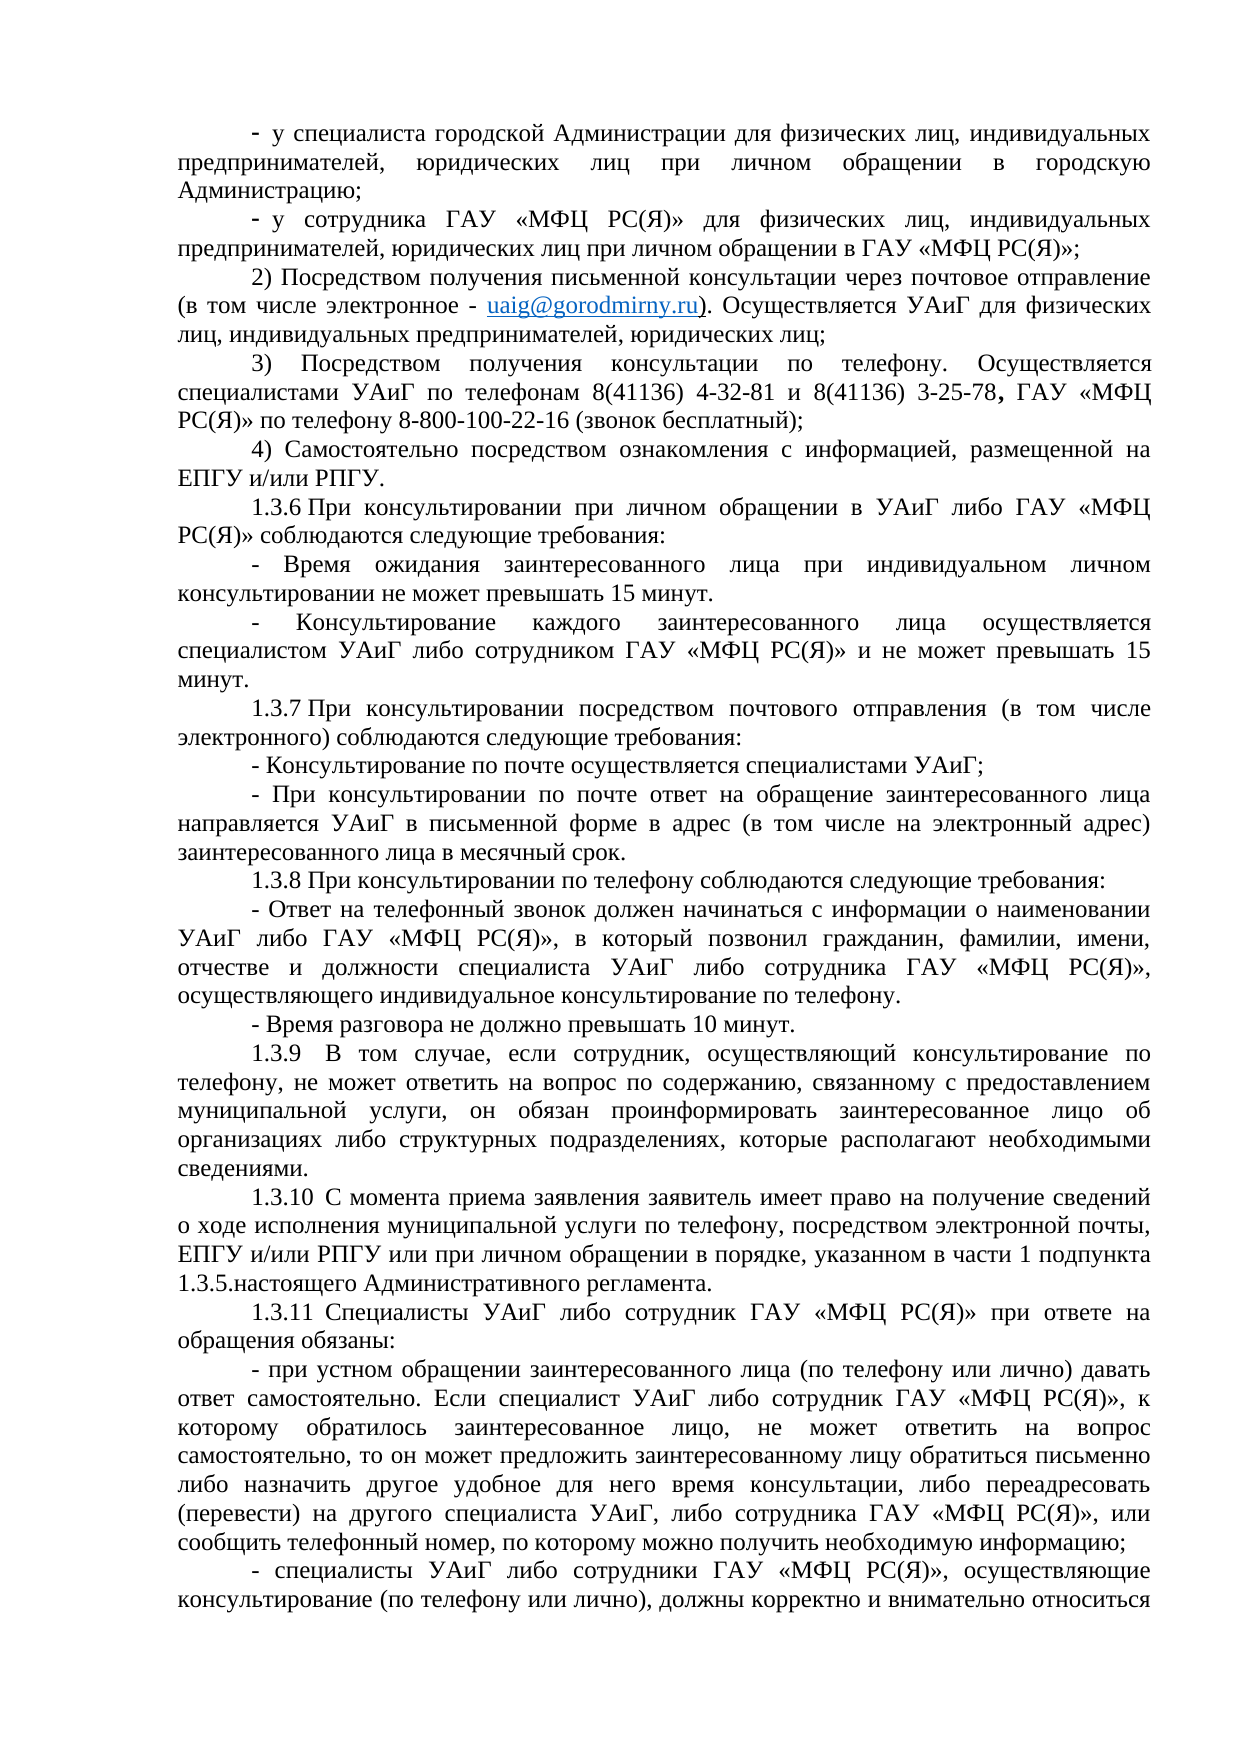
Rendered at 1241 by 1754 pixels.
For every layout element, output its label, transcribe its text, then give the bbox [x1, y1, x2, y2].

list Специалисты УАиГ либо сотрудник ГАУ «МФЦ РС(Я)» при ответе на обращения обязаны: [177, 1297, 1152, 1354]
list - Время разговора не должно превышать 10 минут. [177, 1009, 1152, 1038]
list - При консультировании по почте ответ на обращение заинтересованного лица направляется УАиГ в письменной форме в адрес (в том числе на электронный адрес) заинтересованного лица в месячный срок. [177, 779, 1152, 866]
list В том случае, если сотрудник, осуществляющий консультирование по телефону, не может ответить на вопрос по содержанию, связанному с предоставлением муниципальной услуги, он обязан проинформировать заинтересованное лицо об организациях либо структурных подразделениях, которые располагают необходимыми сведениями. [177, 1038, 1152, 1182]
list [177, 1556, 1152, 1613]
list - Консультирование каждого заинтересованного лица осуществляется специалистом УАиГ либо сотрудником ГАУ «МФЦ РС(Я)» и не может превышать 15 минут. [177, 607, 1152, 693]
list - Консультирование по почте осуществляется специалистами УАиГ; [177, 751, 1152, 779]
list у специалиста городской Администрации для физических лиц, индивидуальных предпринимателей, юридических лиц при личном обращении в городскую Администрацию; [177, 118, 1152, 204]
list С момента приема заявления заявитель имеет право на получение сведений о ходе исполнения муниципальной услуги по телефону, посредством электронной почты, ЕПГУ и/или РПГУ или при личном обращении в порядке, указанном в части 1 подпункта 1.3.5.настоящего Административного регламента. [177, 1182, 1152, 1297]
list у сотрудника ГАУ «МФЦ РС(Я)» для физических лиц, индивидуальных предпринимателей, юридических лиц при личном обращении в ГАУ «МФЦ РС(Я)»; [177, 204, 1152, 262]
list При консультировании при личном обращении в УАиГ либо ГАУ «МФЦ РС(Я)» соблюдаются следующие требования: [177, 492, 1152, 549]
list При консультировании посредством почтового отправления (в том числе электронного) соблюдаются следующие требования: [177, 693, 1152, 751]
list При консультировании по телефону соблюдаются следующие требования: [177, 866, 1152, 894]
list - Ответ на телефонный звонок должен начинаться с информации о наименовании УАиГ либо ГАУ «МФЦ РС(Я)», в который позвонил гражданин, фамилии, имени, отчестве и должности специалиста УАиГ либо сотрудника ГАУ «МФЦ РС(Я)», осуществляющего индивидуальное консультирование по телефону. [177, 894, 1152, 1009]
list 3) Посредством получения консультации по телефону. Осуществляется специалистами УАиГ по телефонам 8(41136) 4-32-81 и 8(41136) 3-25-78 ГАУ «МФЦ РС(Я)» по телефону 8-800-100-22-16 (звонок бесплатный); [177, 348, 1152, 434]
list 2) Посредством получения письменной консультации через почтовое отправление (в том числе электронное - uaig@gorodmirny.ru). Осуществляется УАиГ для физических лиц, индивидуальных предпринимателей, юридических лиц; [177, 262, 1152, 348]
list - при устном обращении заинтересованного лица (по телефону или лично) давать ответ самостоятельно. Если специалист УАиГ либо сотрудник ГАУ «МФЦ РС(Я)», к которому обратилось заинтересованное лицо, не может ответить на вопрос самостоятельно, то он может предложить заинтересованному лицу обратиться письменно либо назначить другое удобное для него время консультации, либо переадресовать (перевести) на другого специалиста УАиГ, либо сотрудника ГАУ «МФЦ РС(Я)», или сообщить телефонный номер, по которому можно получить необходимую информацию; [177, 1354, 1152, 1556]
list 4) Самостоятельно посредством ознакомления с информацией, размещенной на ЕПГУ и/или РПГУ. [177, 434, 1152, 492]
list - Время ожидания заинтересованного лица при индивидуальном личном консультировании не может превышать 15 минут. [177, 549, 1152, 607]
